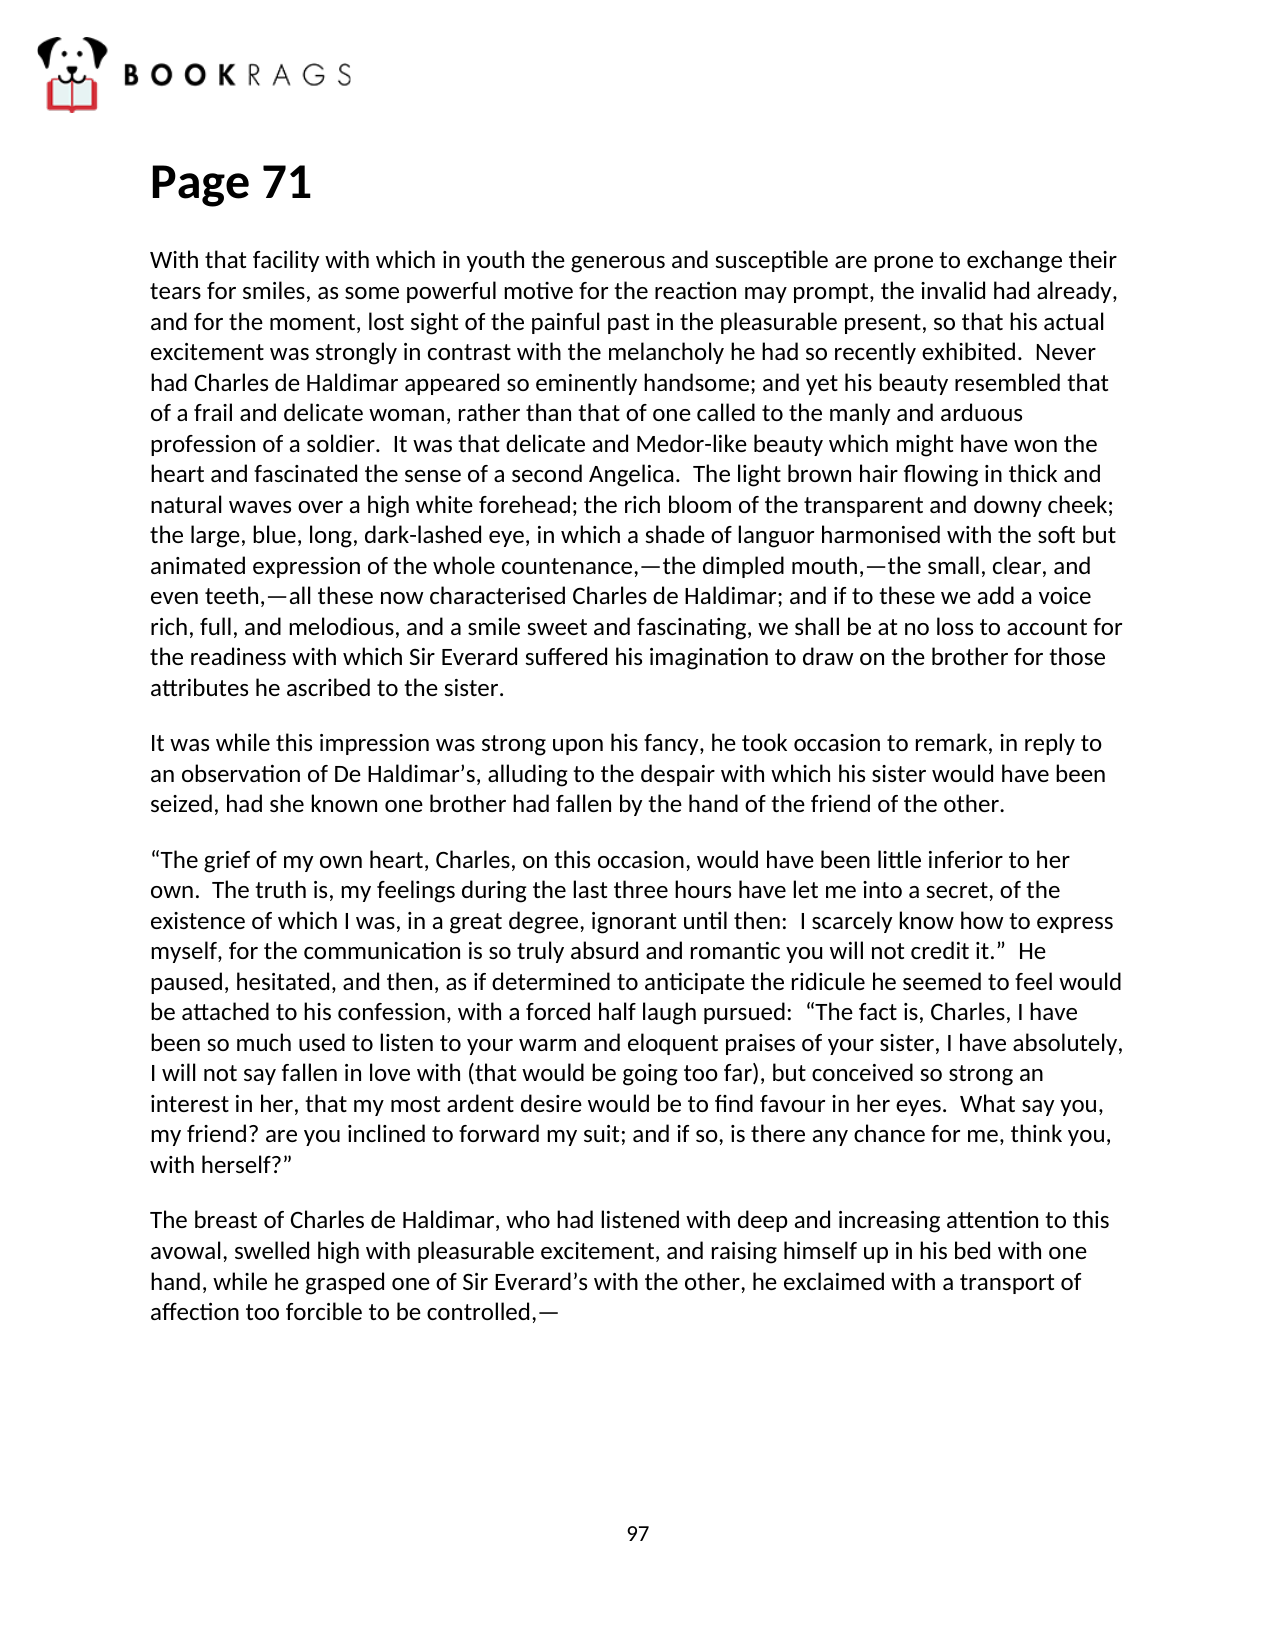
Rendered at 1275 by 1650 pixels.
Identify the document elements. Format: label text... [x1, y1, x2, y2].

text With that facility with which in youth the generous and susceptible are prone to exchange their tears for smiles, as some powerful motive for the reaction may prompt, the invalid had already, and for the moment, lost sight of the painful past in the pleasurable present, so that his actual excitement was strongly in contrast with the melancholy he had so recently exhibited. Never had Charles de Haldimar appeared so eminently handsome; and yet his beauty resembled that of a frail and delicate woman, rather than that of one called to the manly and arduous profession of a soldier. It was that delicate and Medor-like beauty which might have won the heart and fascinated the sense of a second Angelica. The light brown hair flowing in thick and natural waves over a high white forehead; the rich bloom of the transparent and downy cheek; the large, blue, long, dark-lashed eye, in which a shade of languor harmonised with the soft but animated expression of the whole countenance,—­the dimpled mouth,—­the small, clear, and even teeth,—­all these now characterised Charles de Haldimar; and if to these we add a voice rich, full, and melodious, and a smile sweet and fascinating, we shall be at no loss to account for the readiness with which Sir Everard suffered his imagination to draw on the brother for those attributes he ascribed to the sister. [150, 244, 1125, 702]
text “The grief of my own heart, Charles, on this occasion, would have been little inferior to her own. The truth is, my feelings during the last three hours have let me into a secret, of the existence of which I was, in a great degree, ignorant until then: I scarcely know how to express myself, for the communication is so truly absurd and romantic you will not credit it.” He paused, hesitated, and then, as if determined to anticipate the ridicule he seemed to feel would be attached to his confession, with a forced half laugh pursued: “The fact is, Charles, I have been so much used to listen to your warm and eloquent praises of your sister, I have absolutely, I will not say fallen in love with (that would be going too far), but conceived so strong an interest in her, that my most ardent desire would be to find favour in her eyes. What say you, my friend? are you inclined to forward my suit; and if so, is there any chance for me, think you, with herself?” [150, 844, 1125, 1180]
picture [37, 37, 351, 113]
text Page 71 [150, 150, 1125, 211]
text It was while this impression was strong upon his fancy, he took occasion to remark, in reply to an observation of De Haldimar’s, alluding to the despair with which his sister would have been seized, had she known one brother had fallen by the hand of the friend of the other. [150, 727, 1125, 819]
text The breast of Charles de Haldimar, who had listened with deep and increasing attention to this avowal, swelled high with pleasurable excitement, and raising himself up in his bed with one hand, while he grasped one of Sir Everard’s with the other, he exclaimed with a transport of affection too forcible to be controlled,—­ [150, 1205, 1125, 1327]
